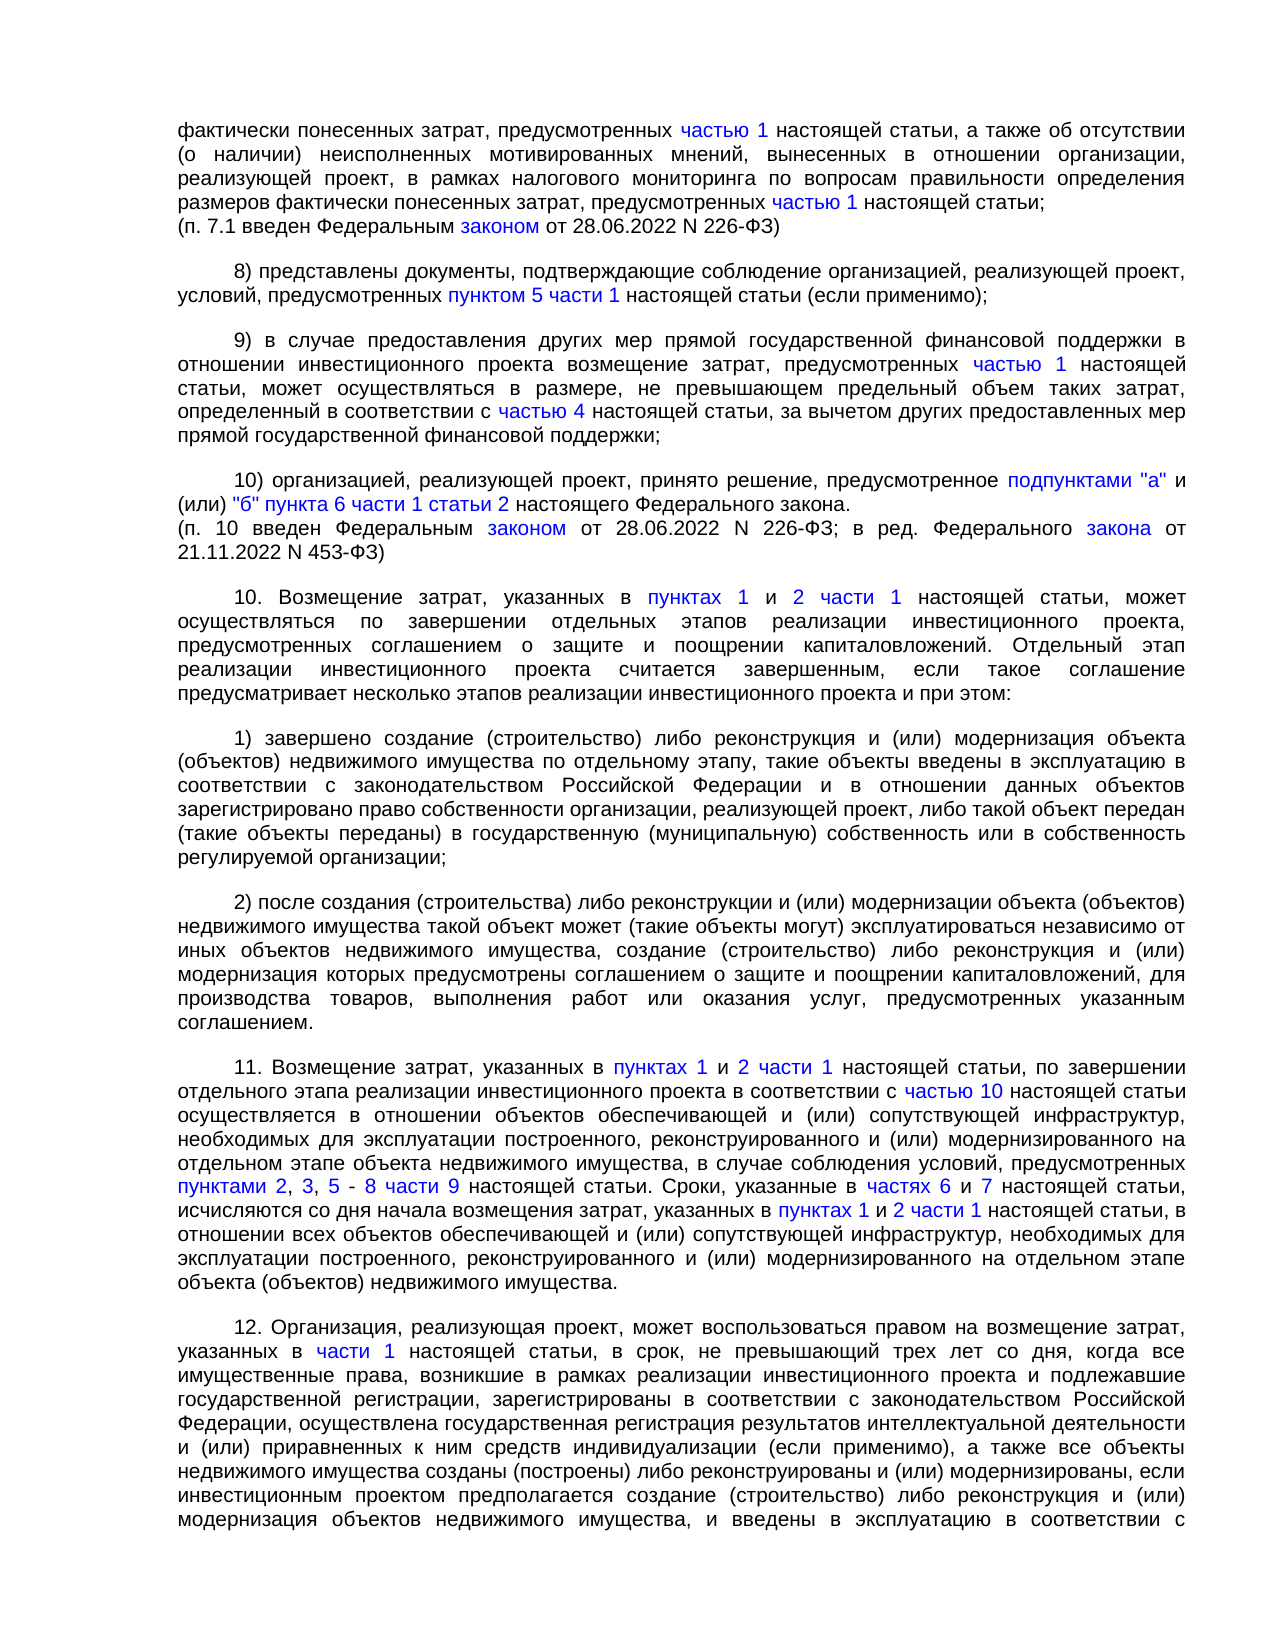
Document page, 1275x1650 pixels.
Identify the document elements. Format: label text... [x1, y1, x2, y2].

text (п. 7.1 введен Федеральным законом от 28.06.2022 N 226-ФЗ) [177, 214, 1186, 238]
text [177, 118, 1186, 214]
text 8) представлены документы, подтверждающие соблюдение организацией, реализующей проект, условий, предусмотренных пунктом 5 части 1 настоящей статьи (если применимо); [177, 259, 1186, 307]
text (п. 10 введен Федеральным законом от 28.06.2022 N 226-ФЗ; в ред. Федерального закона от 21.11.2022 N 453-ФЗ) [177, 516, 1186, 564]
text 10) организацией, реализующей проект, принято решение, предусмотренное подпунктами "а" и (или) "б" пункта 6 части 1 статьи 2 настоящего Федерального закона. [177, 468, 1186, 516]
text 1) завершено создание (строительство) либо реконструкция и (или) модернизация объекта (объектов) недвижимого имущества по отдельному этапу, такие объекты введены в эксплуатацию в соответствии с законодательством Российской Федерации и в отношении данных объектов зарегистрировано право собственности организации, реализующей проект, либо такой объект передан (такие объекты переданы) в государственную (муниципальную) собственность или в собственность регулируемой организации; [177, 725, 1186, 869]
text 10. Возмещение затрат, указанных в пунктах 1 и 2 части 1 настоящей статьи, может осуществляться по завершении отдельных этапов реализации инвестиционного проекта, предусмотренных соглашением о защите и поощрении капиталовложений. Отдельный этап реализации инвестиционного проекта считается завершенным, если такое соглашение предусматривает несколько этапов реализации инвестиционного проекта и при этом: [177, 585, 1186, 704]
text 11. Возмещение затрат, указанных в пунктах 1 и 2 части 1 настоящей статьи, по завершении отдельного этапа реализации инвестиционного проекта в соответствии с частью 10 настоящей статьи осуществляется в отношении объектов обеспечивающей и (или) сопутствующей инфраструктур, необходимых для эксплуатации построенного, реконструированного и (или) модернизированного на отдельном этапе объекта недвижимого имущества, в случае соблюдения условий, предусмотренных пунктами 2, 3, 5 - 8 части 9 настоящей статьи. Сроки, указанные в частях 6 и 7 настоящей статьи, исчисляются со дня начала возмещения затрат, указанных в пунктах 1 и 2 части 1 настоящей статьи, в отношении всех объектов обеспечивающей и (или) сопутствующей инфраструктур, необходимых для эксплуатации построенного, реконструированного и (или) модернизированного на отдельном этапе объекта (объектов) недвижимого имущества. [177, 1054, 1186, 1294]
text 2) после создания (строительства) либо реконструкции и (или) модернизации объекта (объектов) недвижимого имущества такой объект может (такие объекты могут) эксплуатироваться независимо от иных объектов недвижимого имущества, создание (строительство) либо реконструкция и (или) модернизация которых предусмотрены соглашением о защите и поощрении капиталовложений, для производства товаров, выполнения работ или оказания услуг, предусмотренных указанным соглашением. [177, 890, 1186, 1034]
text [177, 1315, 1186, 1531]
text 9) в случае предоставления других мер прямой государственной финансовой поддержки в отношении инвестиционного проекта возмещение затрат, предусмотренных частью 1 настоящей статьи, может осуществляться в размере, не превышающем предельный объем таких затрат, определенный в соответствии с частью 4 настоящей статьи, за вычетом других предоставленных мер прямой государственной финансовой поддержки; [177, 327, 1186, 447]
